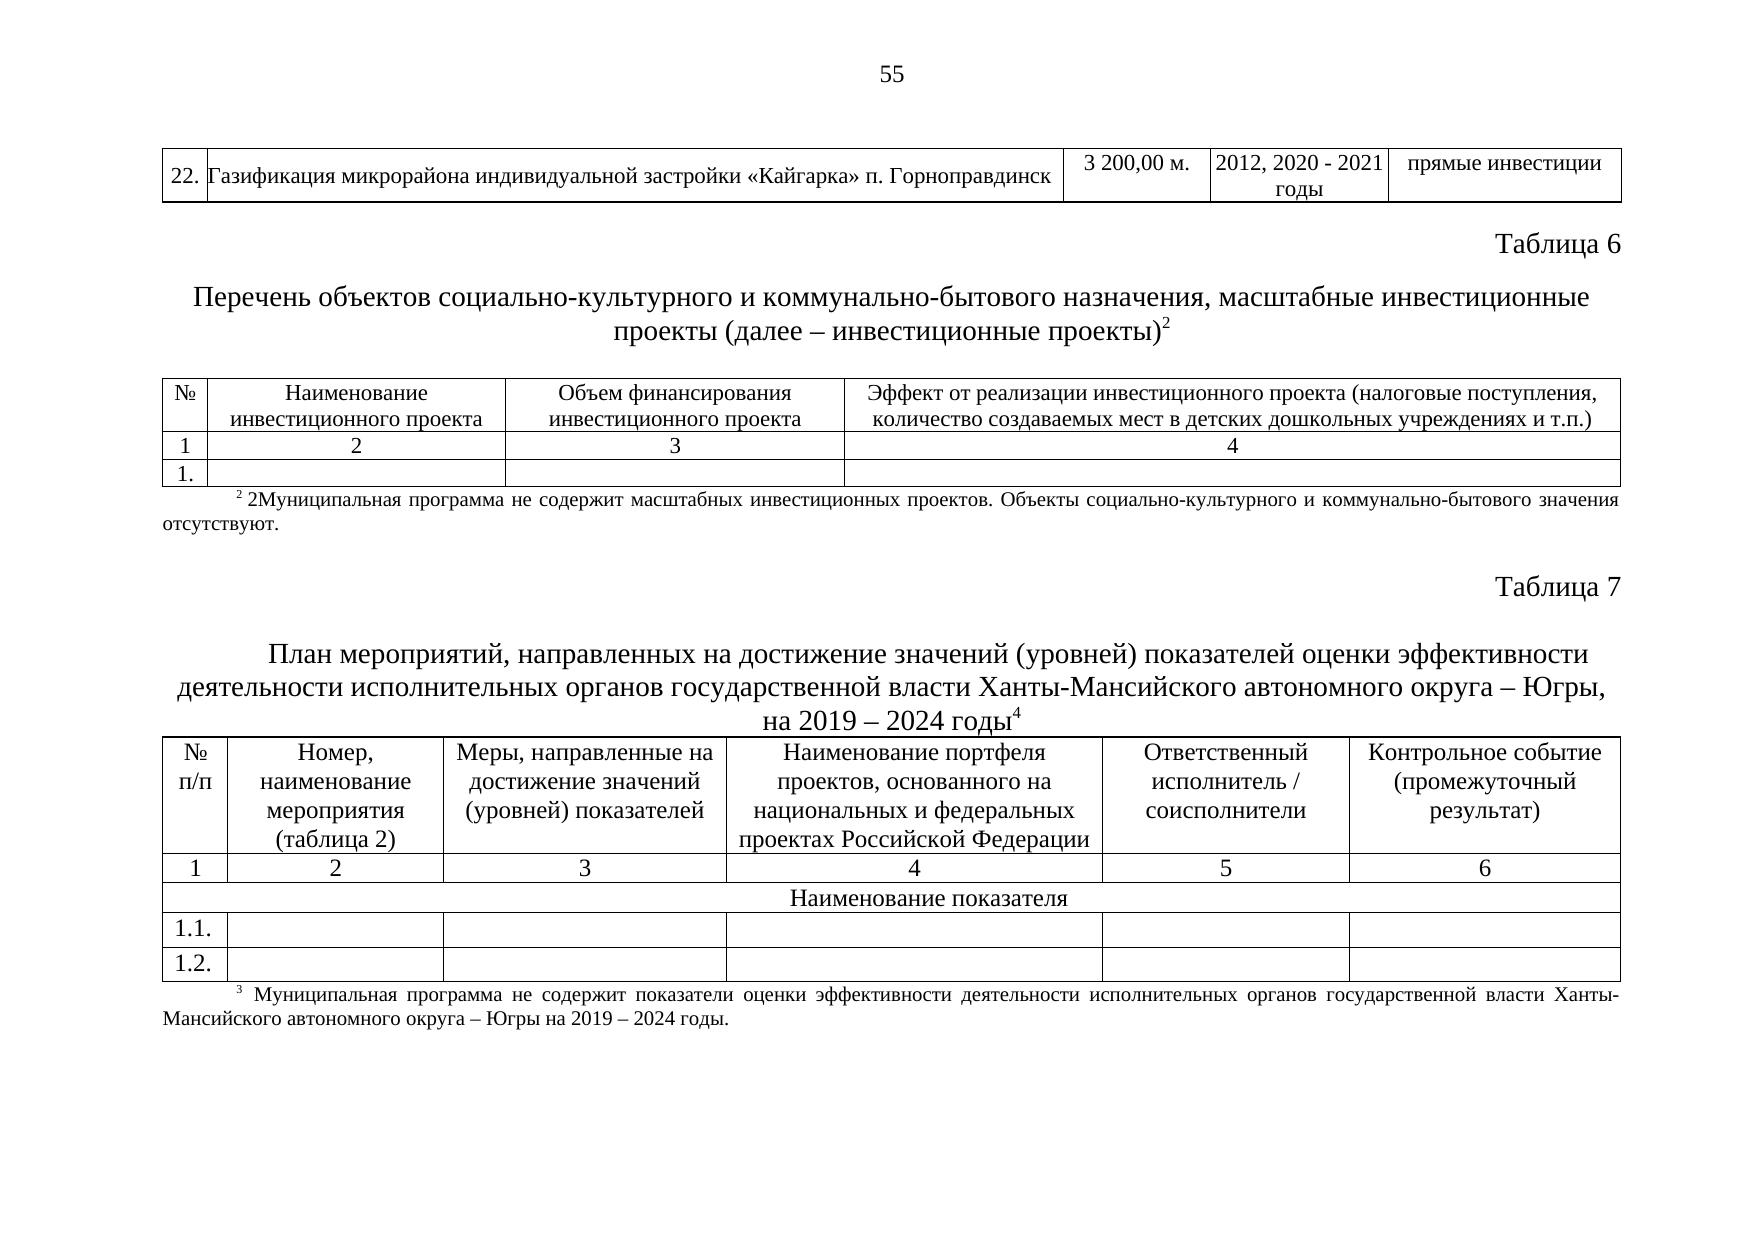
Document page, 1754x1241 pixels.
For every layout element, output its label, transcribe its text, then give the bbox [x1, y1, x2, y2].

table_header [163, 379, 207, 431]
text Таблица 7 [162, 569, 1621, 602]
text 3 Муниципальная программа не содержит показатели оценки эффективности деятельности исполнительных органов государственной власти Ханты-Мансийского автономного округа – Югры на 2019 – 2024 годы. [162, 982, 1621, 1030]
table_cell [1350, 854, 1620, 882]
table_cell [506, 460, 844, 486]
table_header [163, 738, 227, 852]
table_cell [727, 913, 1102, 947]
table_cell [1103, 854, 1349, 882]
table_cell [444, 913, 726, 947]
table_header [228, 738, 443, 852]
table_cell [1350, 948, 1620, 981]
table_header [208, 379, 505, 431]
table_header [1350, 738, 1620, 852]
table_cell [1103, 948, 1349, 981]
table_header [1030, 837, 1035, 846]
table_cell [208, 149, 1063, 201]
text Таблица 6 [162, 227, 1621, 260]
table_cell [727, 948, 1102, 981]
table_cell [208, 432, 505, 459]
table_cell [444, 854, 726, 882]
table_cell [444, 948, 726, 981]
text План мероприятий, направленных на достижение значений (уровней) показателей оценки эффективности деятельности исполнительных органов государственной власти Ханты-Мансийского автономного округа – Югры, на 2019 – 2024 годы4 [162, 636, 1621, 736]
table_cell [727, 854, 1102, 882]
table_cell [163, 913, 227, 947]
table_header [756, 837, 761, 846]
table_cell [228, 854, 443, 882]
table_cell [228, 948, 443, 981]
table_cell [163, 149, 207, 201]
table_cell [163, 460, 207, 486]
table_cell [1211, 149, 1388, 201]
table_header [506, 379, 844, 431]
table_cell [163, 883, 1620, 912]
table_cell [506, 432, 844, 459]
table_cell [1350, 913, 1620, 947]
text 2 2Муниципальная программа не содержит масштабных инвестиционных проектов. Объекты социально-культурного и коммунально-бытового значения отсутствуют. [162, 487, 1621, 535]
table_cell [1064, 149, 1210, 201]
text Перечень объектов социально-культурного и коммунально-бытового назначения, масштабные инвестиционные проекты (далее – инвестиционные проекты)2 [162, 279, 1621, 346]
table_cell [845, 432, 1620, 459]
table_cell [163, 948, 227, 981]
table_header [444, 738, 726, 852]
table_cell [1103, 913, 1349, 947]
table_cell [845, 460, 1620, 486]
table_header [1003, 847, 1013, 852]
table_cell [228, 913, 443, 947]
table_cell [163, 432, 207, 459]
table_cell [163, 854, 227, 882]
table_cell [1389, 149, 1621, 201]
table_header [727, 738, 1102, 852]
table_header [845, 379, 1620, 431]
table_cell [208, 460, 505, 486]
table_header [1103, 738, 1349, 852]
